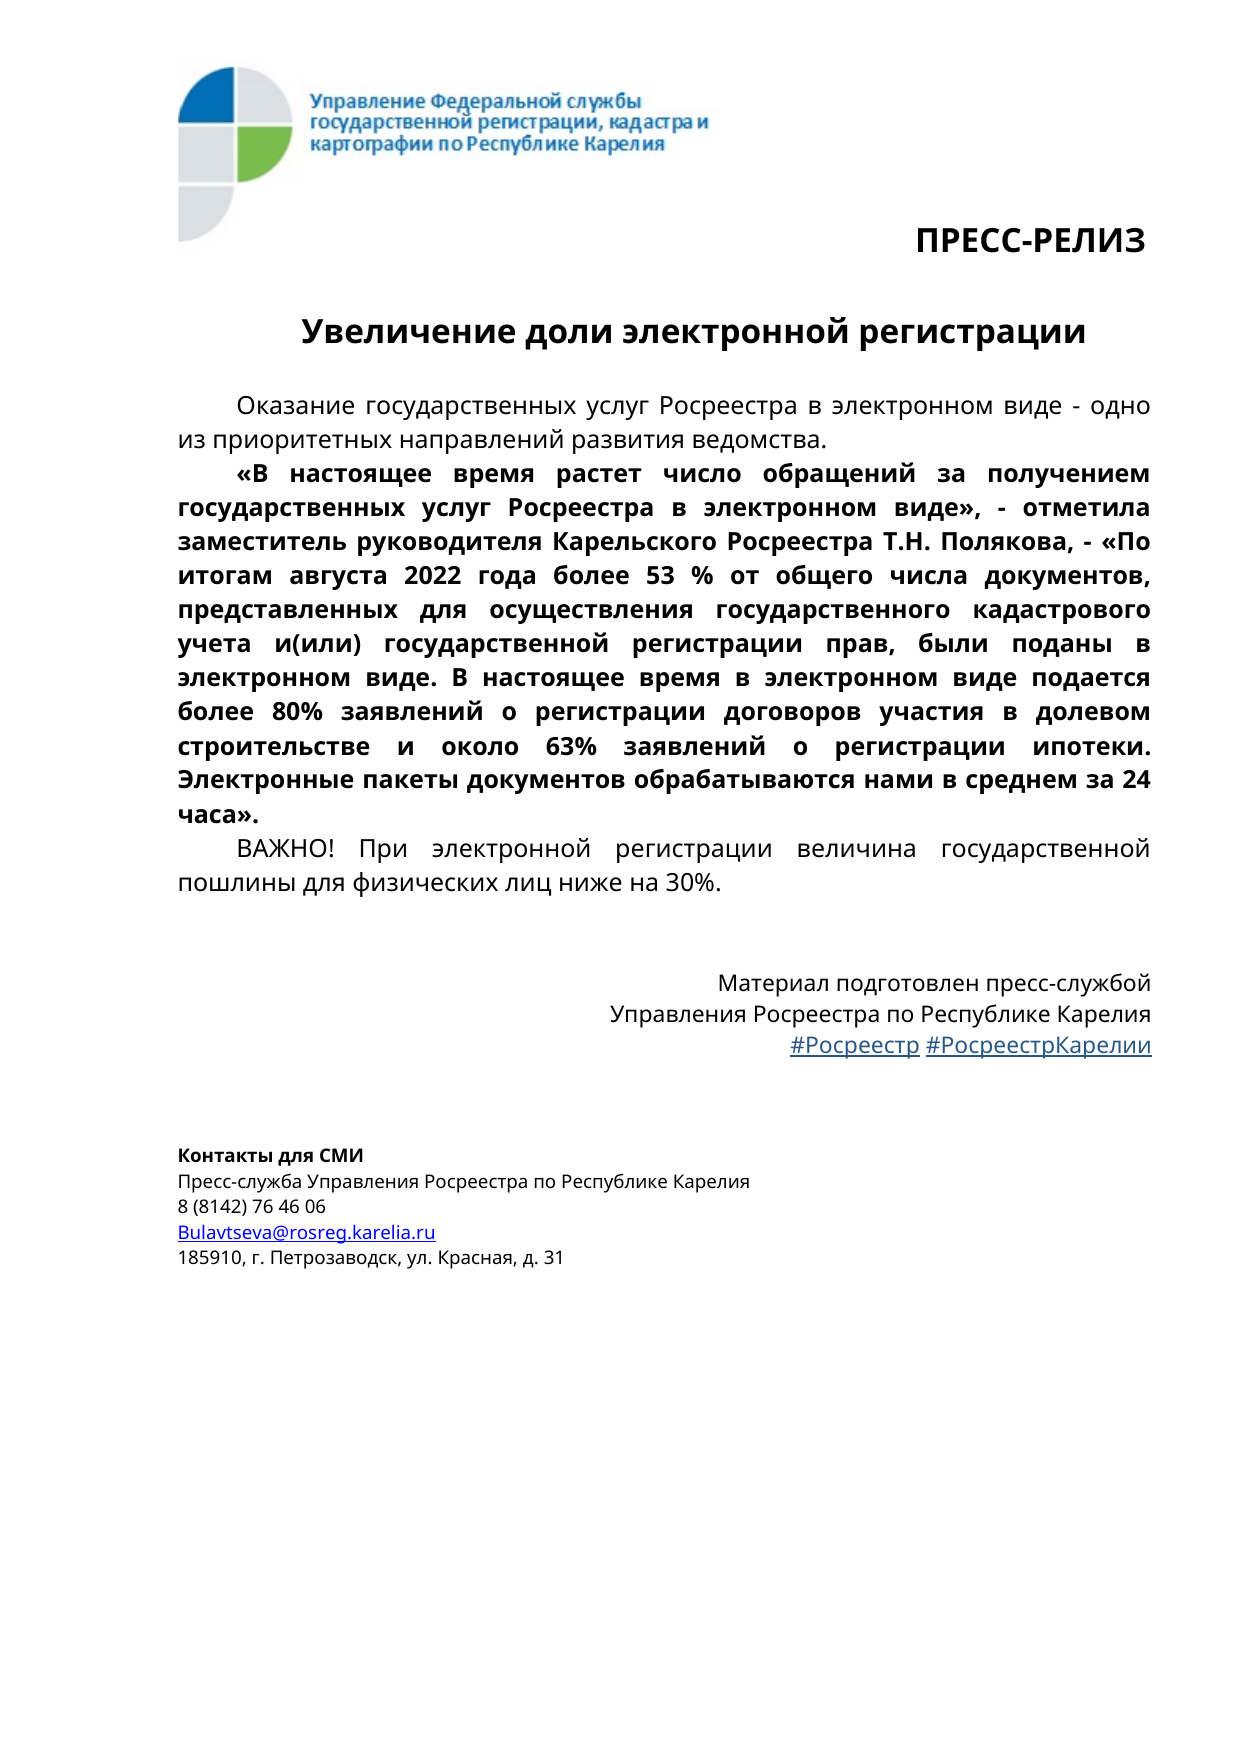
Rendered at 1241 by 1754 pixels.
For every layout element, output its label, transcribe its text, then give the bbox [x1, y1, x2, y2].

text Оказание государственных услуг Росреестра в электронном виде - одно из приоритетных направлений развития ведомства. [177, 387, 1152, 456]
text Пресс-служба Управления Росреестра по Республике Карелия [177, 1168, 1152, 1194]
picture [177, 59, 720, 253]
text Увеличение доли электронной регистрации [177, 308, 1152, 353]
text 8 (8142) 76 46 06 [177, 1194, 1152, 1219]
text #Росреестр #РосреестрКарелии [926, 1029, 1152, 1055]
text Контакты для СМИ [177, 1143, 1152, 1168]
text #Росреестр #РосреестрКарелии [177, 1029, 920, 1060]
text Материал подготовлен пресс-службой [177, 967, 1152, 998]
text Bulavtseva@rosreg.karelia.ru [177, 1219, 1152, 1245]
text ВАЖНО! При электронной регистрации величина государственной пошлины для физических лиц ниже на 30%. [177, 830, 1152, 898]
text 185910, г. Петрозаводск, ул. Красная, д. 31 [177, 1245, 1152, 1270]
text «В настоящее время растет число обращений за получением государственных услуг Росреестра в электронном виде», - отметила заместитель руководителя Карельского Росреестра Т.Н. Полякова, - «По итогам августа 2022 года более 53 % от общего числа документов, представленных для осуществления государственного кадастрового учета и(или) государственной регистрации прав, были поданы в электронном виде. В настоящее время в электронном виде подается более 80% заявлений о регистрации договоров участия в долевом строительстве и около 63% заявлений о регистрации ипотеки. Электронные пакеты документов обрабатываются нами в среднем за 24 часа». [177, 456, 1152, 830]
text Управления Росреестра по Республике Карелия [177, 998, 1152, 1029]
